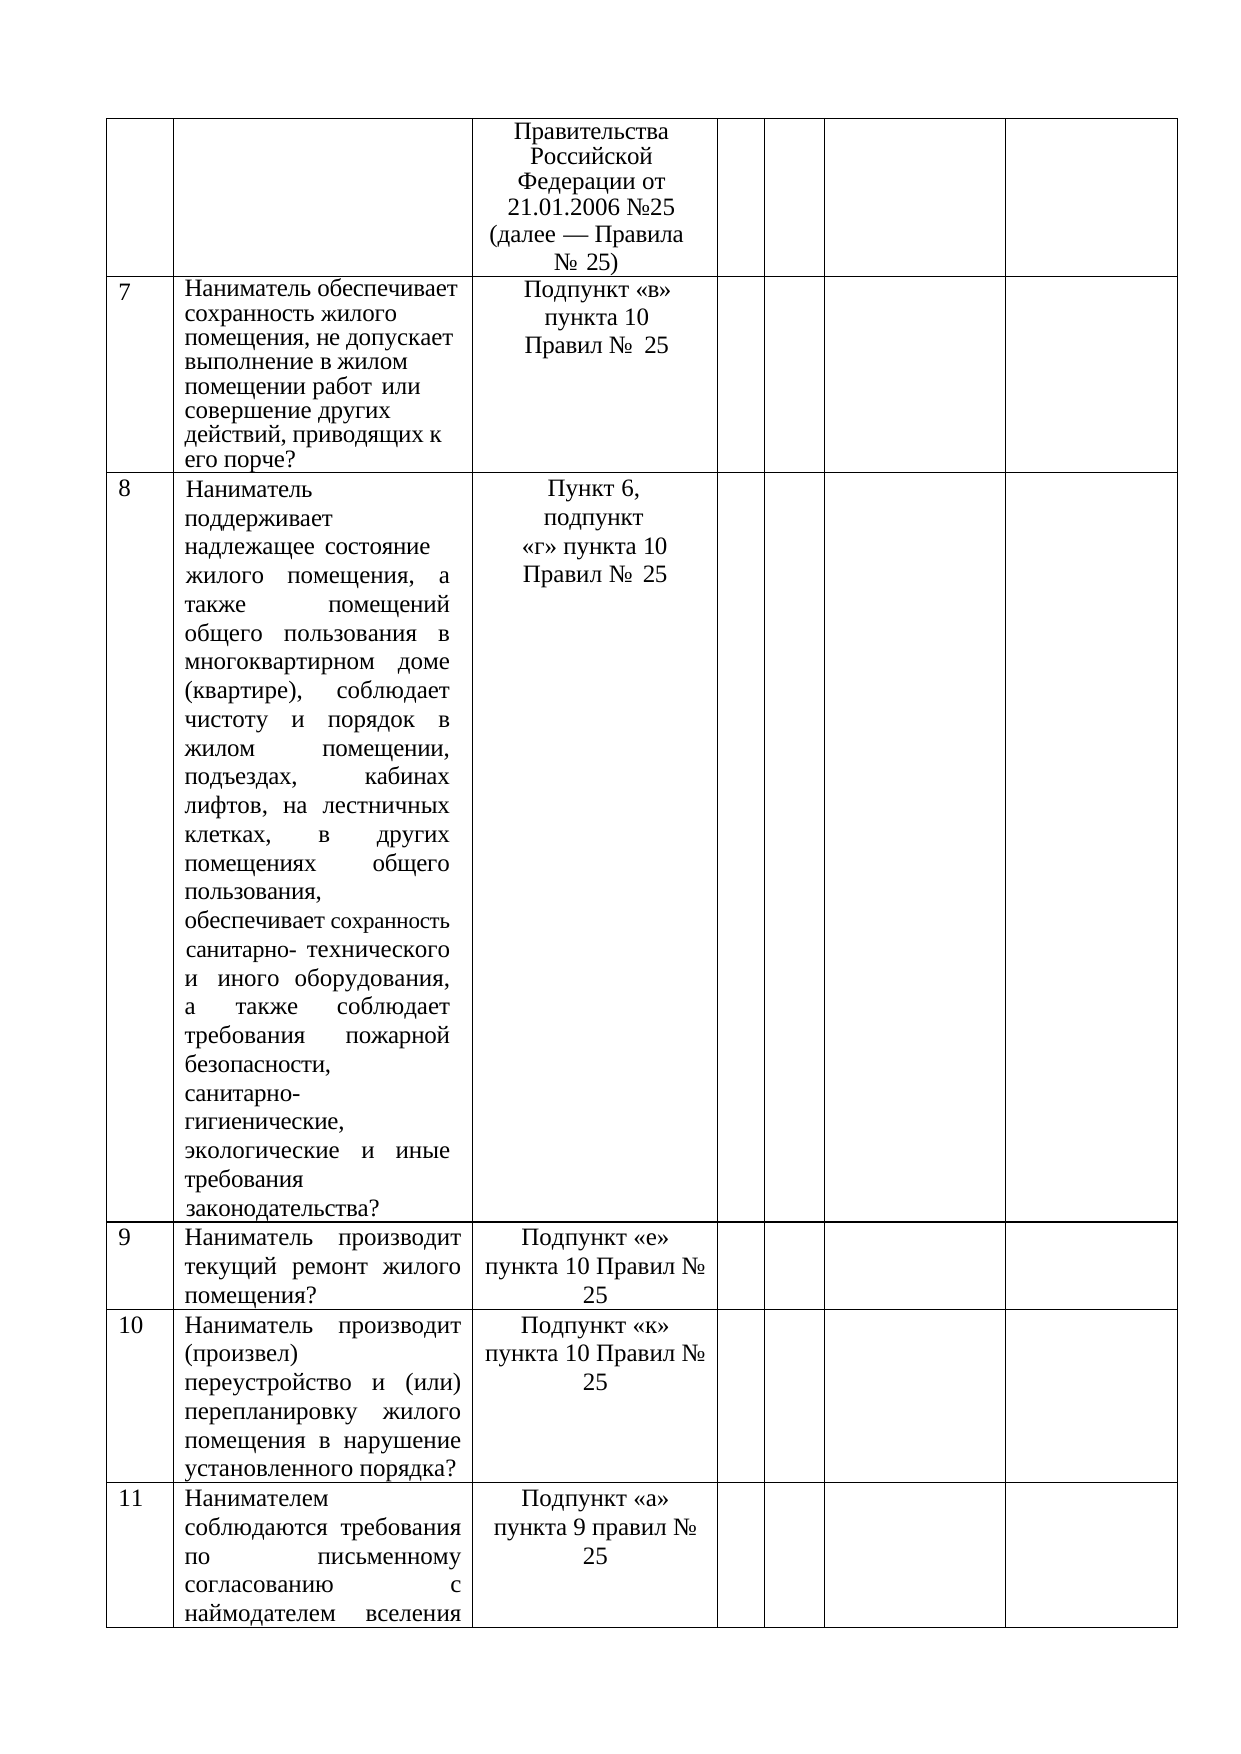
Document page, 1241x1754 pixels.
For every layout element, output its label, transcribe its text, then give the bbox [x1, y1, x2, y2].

table_cell [765, 119, 824, 276]
table_cell Подпункт «е» пункта 10 Правил № 25 [473, 1223, 717, 1309]
table_cell Наниматель поддерживает надлежащее состояние жилого помещения, а также помещений общего пользования в многоквартирном доме (квартире), соблюдает чистоту и порядок в жилом помещении, подъездах, кабинах лифтов, на лестничных клетках, в других помещениях общего пользования, обеспечивает сохранность санитарно- технического и иного оборудования, а также соблюдает требования пожарной безопасности, санитарно-гигиенические, экологические и иные требования законодательства? [174, 473, 472, 1221]
table_cell 10 [107, 1310, 173, 1482]
table_cell [718, 119, 764, 276]
table_cell 9 [107, 1223, 173, 1309]
table_cell 6 [107, 119, 173, 276]
table_cell [765, 1223, 824, 1309]
table_cell [1006, 1223, 1177, 1309]
table_cell [765, 1310, 824, 1482]
table_cell 7 [107, 277, 173, 472]
table_cell [718, 1223, 764, 1309]
table_cell 11 [107, 1483, 173, 1627]
table_cell [718, 1310, 764, 1482]
table_cell [765, 277, 824, 472]
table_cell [174, 1483, 472, 1627]
table_cell Наниматель обеспечивает сохранность жилого помещения, не допускает выполнение в жилом помещении работ или совершение других действий, приводящих к его порче? [174, 277, 472, 472]
table_cell 8 [107, 473, 173, 1221]
table_cell Подпункт «к» пункта 10 Правил № 25 [473, 1310, 717, 1482]
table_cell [473, 1483, 717, 1627]
table_cell [1006, 277, 1177, 472]
table_cell Подпункт «в» пункта 10 Правил № 25 [473, 277, 717, 472]
table_cell [718, 1483, 764, 1627]
table_cell [825, 277, 1005, 472]
table_cell [765, 1483, 824, 1627]
table_cell [765, 473, 824, 1221]
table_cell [174, 119, 472, 276]
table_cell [473, 119, 717, 276]
table_cell [825, 119, 1005, 276]
table_cell Наниматель производит текущий ремонт жилого помещения? [174, 1223, 472, 1309]
table_cell Наниматель производит (произвел) переустройство и (или) перепланировку жилого помещения в нарушение установленного порядка? [174, 1310, 472, 1482]
table_cell [1006, 1483, 1177, 1627]
table_cell [825, 1310, 1005, 1482]
table_cell [825, 473, 1005, 1221]
table_cell [718, 473, 764, 1221]
table_cell [1006, 1310, 1177, 1482]
table_cell [825, 1483, 1005, 1627]
table_cell [1006, 473, 1177, 1221]
table_cell [718, 277, 764, 472]
table_cell [1006, 119, 1177, 276]
table_cell Пункт 6, подпункт «г» пункта 10 Правил № 25 [473, 473, 717, 1221]
table_cell [825, 1223, 1005, 1309]
